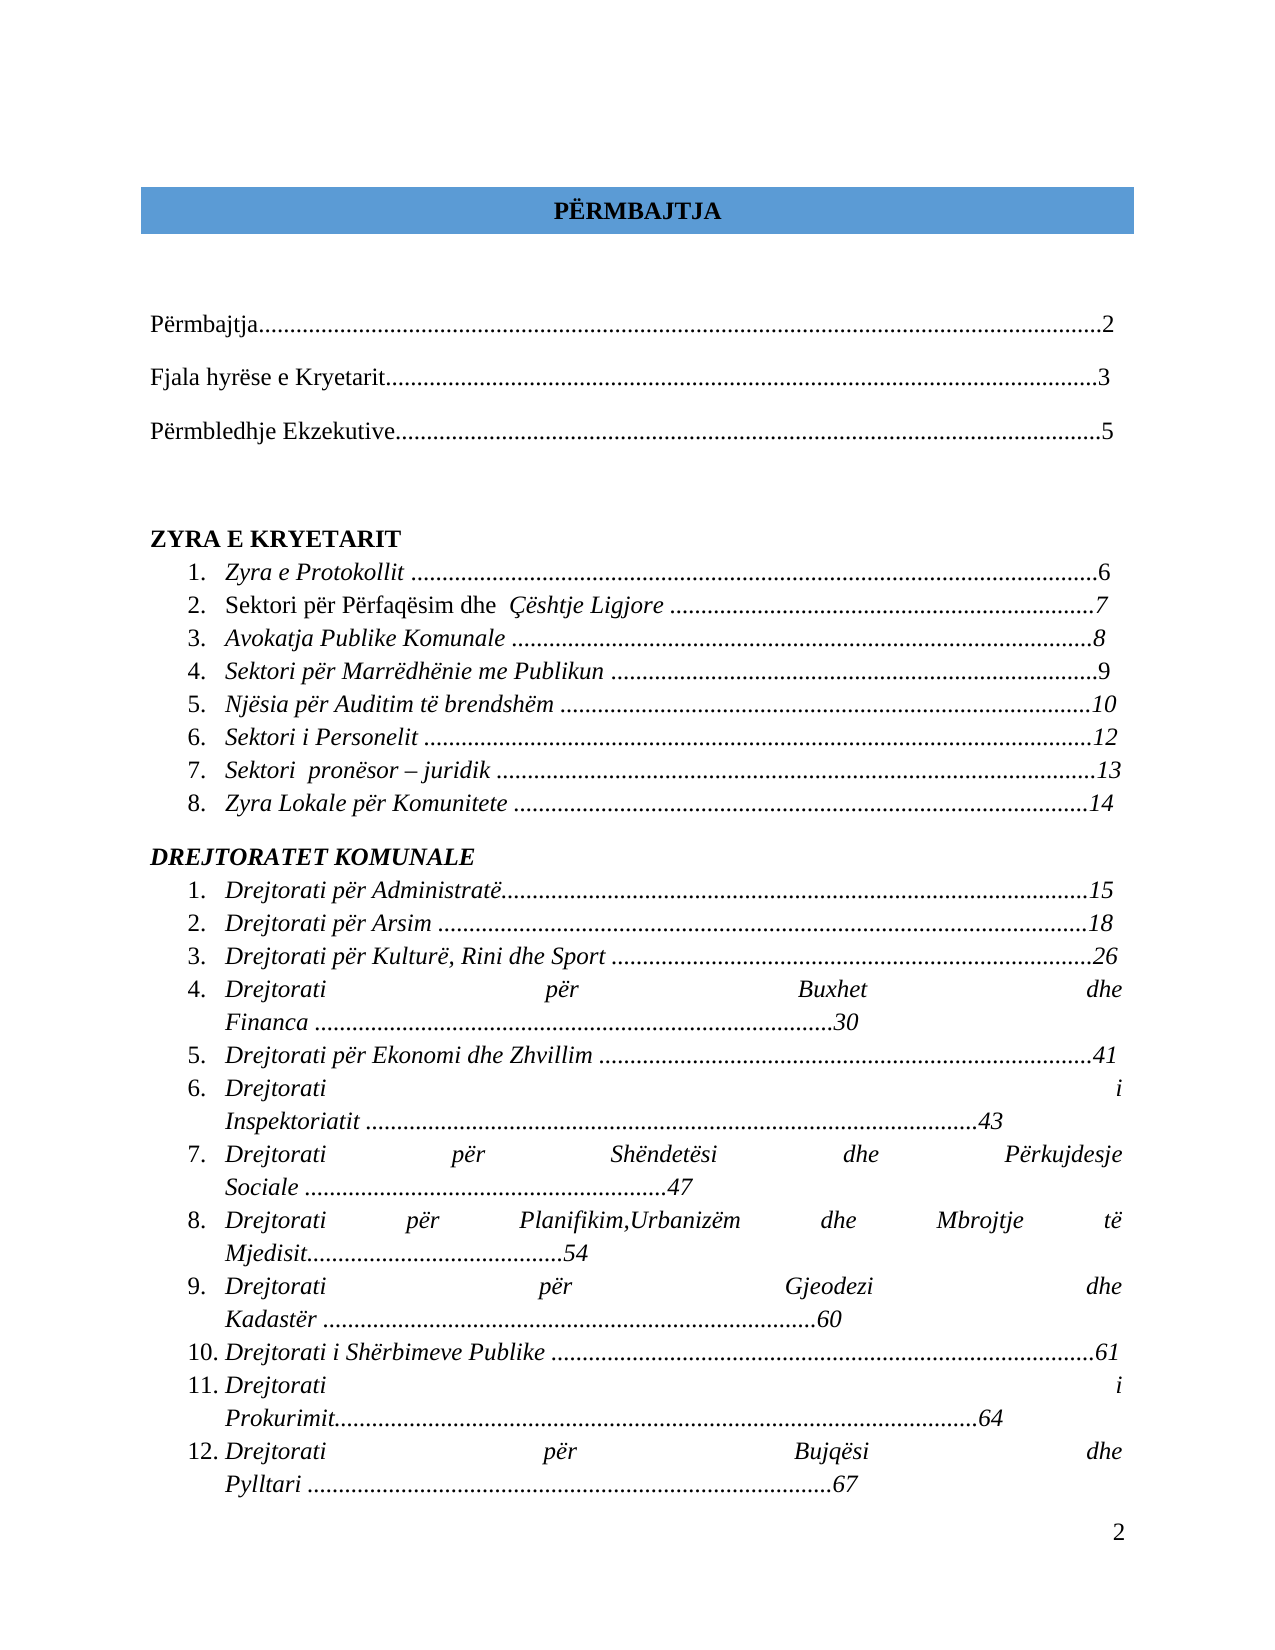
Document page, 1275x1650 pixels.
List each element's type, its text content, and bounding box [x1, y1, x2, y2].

text ZYRA E KRYETARIT [150, 524, 1125, 553]
list Avokatja Publike Komunale .............................................................................................8 [187, 623, 1125, 652]
list Drejtorati i Prokurimit.......................................................................................................64 [187, 1370, 1125, 1432]
list Drejtorati për Arsim ........................................................................................................18 [187, 908, 1125, 937]
text DREJTORATET KOMUNALE [150, 842, 1125, 871]
list Drejtorati për Administratë..............................................................................................15 [187, 875, 1125, 904]
text Përmbledhje Ekzekutive.................................................................................................................5 [150, 416, 1125, 445]
list Drejtorati për Ekonomi dhe Zhvillim ...............................................................................41 [187, 1040, 1125, 1069]
list Zyra Lokale për Komunitete ............................................................................................14 [187, 788, 1125, 817]
list Drejtorati i Inspektoriatit ..................................................................................................43 [187, 1073, 1125, 1135]
list Sektori pronësor – juridik ................................................................................................13 [187, 755, 1125, 784]
list Sektori për Marrëdhënie me Publikun ..............................................................................9 [187, 656, 1125, 685]
list Drejtorati për Gjeodezi dhe Kadastër ...............................................................................60 [187, 1271, 1125, 1333]
list Njësia për Auditim të brendshëm .....................................................................................10 [187, 689, 1125, 718]
list Zyra e Protokollit ..............................................................................................................6 [187, 557, 1125, 586]
list Drejtorati për Kulturë, Rini dhe Sport .............................................................................26 [187, 941, 1125, 970]
list Sektori për Përfaqësim dhe Çështje Ligjore ....................................................................7 [187, 590, 1125, 619]
list Drejtorati për Planifikim,Urbanizëm dhe Mbrojtje të Mjedisit.........................................54 [187, 1205, 1125, 1267]
list Drejtorati për Shëndetësi dhe Përkujdesje Sociale ..........................................................47 [187, 1139, 1125, 1201]
text Fjala hyrëse e Kryetarit..................................................................................................................3 [150, 362, 1125, 391]
text Përmbajtja.......................................................................................................................................2 [150, 309, 1125, 337]
list Drejtorati për Buxhet dhe Financa ...................................................................................30 [187, 974, 1125, 1036]
list Sektori i Personelit ...........................................................................................................12 [187, 722, 1125, 751]
list Drejtorati i Shërbimeve Publike .......................................................................................61 [187, 1337, 1125, 1366]
list Drejtorati për Bujqësi dhe Pylltari ....................................................................................67 [187, 1436, 1125, 1498]
text pëRMBAJTJA [142, 189, 1133, 233]
